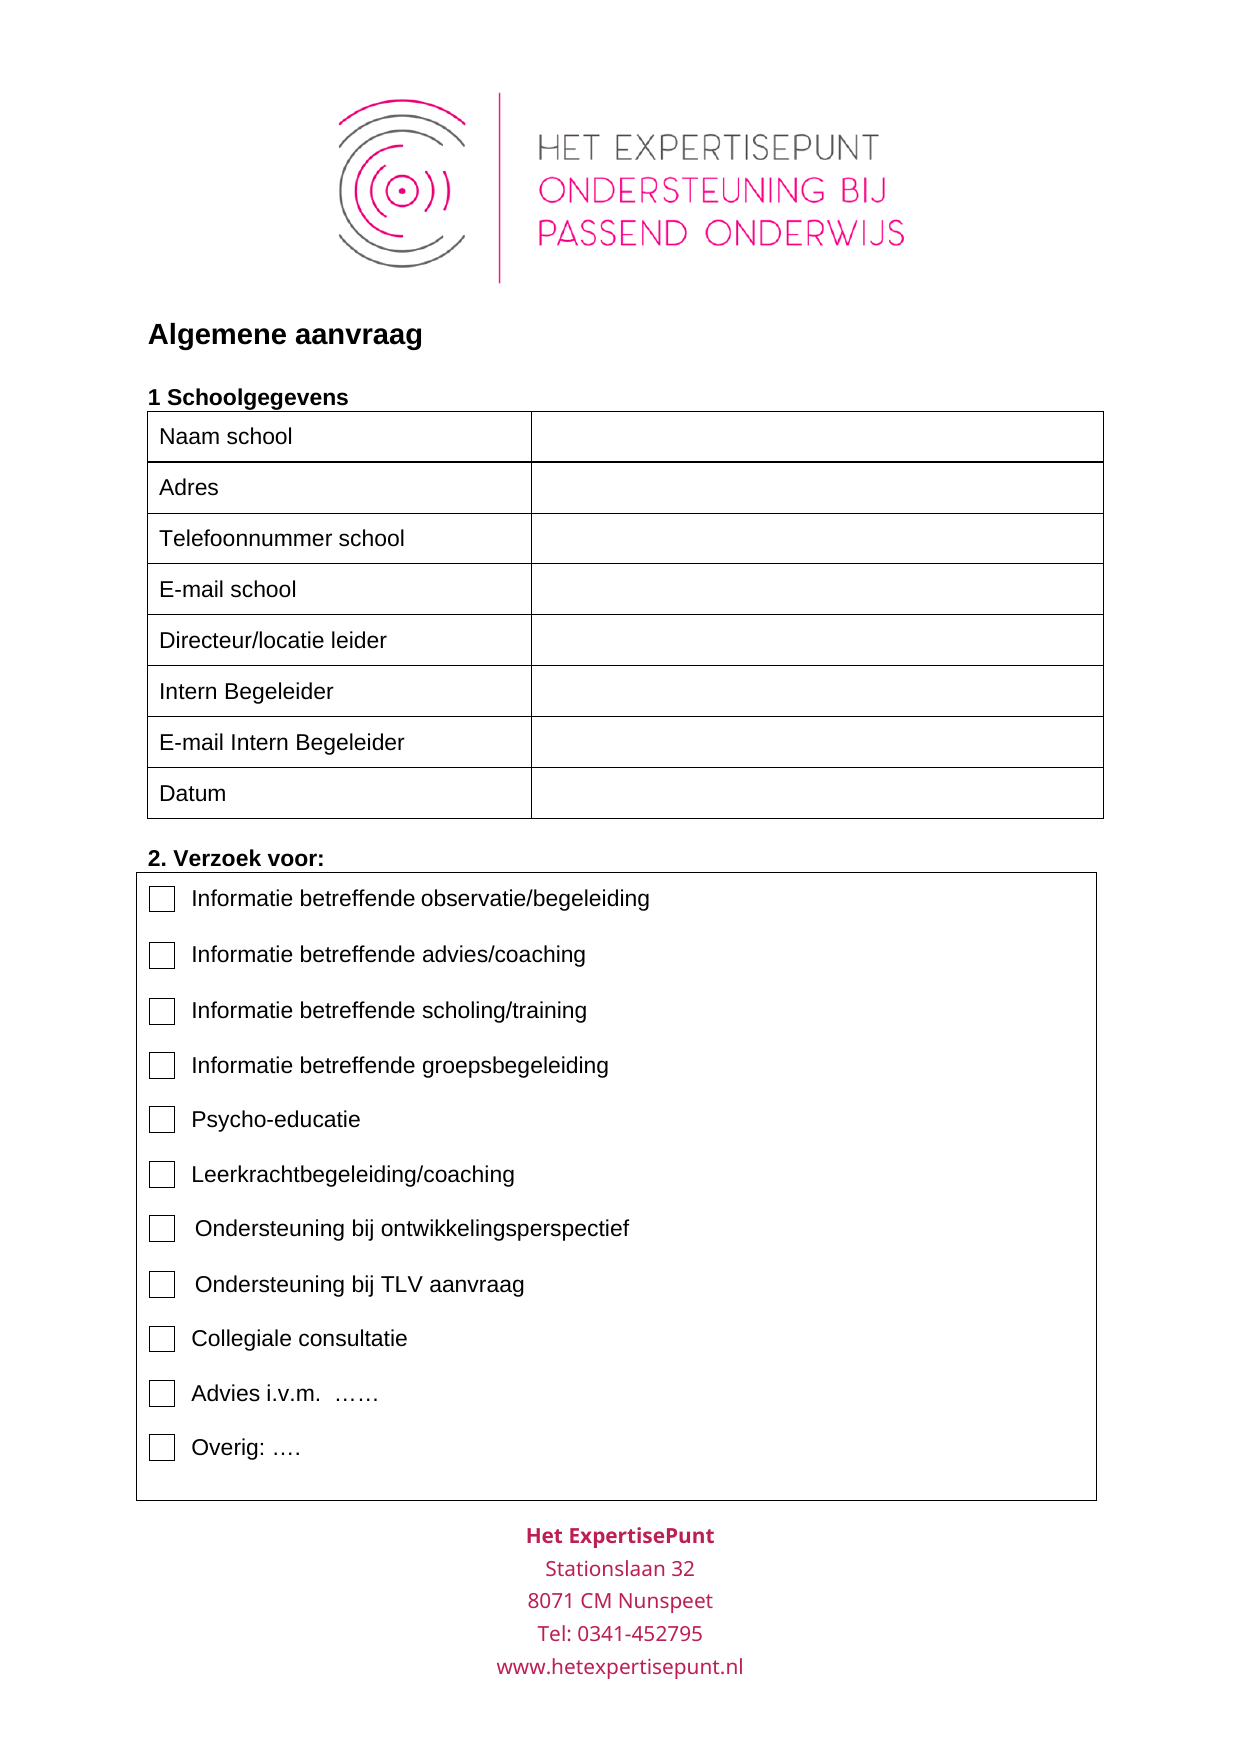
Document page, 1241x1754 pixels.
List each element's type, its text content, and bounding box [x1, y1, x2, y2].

text 2. Verzoek voor: [148, 845, 1093, 872]
table_header [532, 412, 1103, 461]
table_cell Telefoonnummer school [148, 514, 531, 563]
table_cell [532, 615, 1103, 665]
table_cell [532, 463, 1103, 512]
table_cell Directeur/locatie leider [148, 615, 531, 665]
table_cell [532, 717, 1103, 767]
table_cell E-mail school [148, 564, 531, 614]
table_header Naam school [148, 412, 531, 461]
text 1 Schoolgegevens [148, 351, 1093, 411]
table_header Informatie betreffende observatie/begeleiding Informatie betreffende advies/coaching Informatie betreffende scholing/training Informatie betreffende groepsbegeleiding Psycho-educatie Leerkrachtbegeleiding/coaching Ondersteuning bij ontwikkelingsperspectief Ondersteuning bij TLV aanvraag Collegiale consultatie Advies i.v.m. …… Overig: …. [137, 873, 1096, 1499]
table_cell E-mail Intern Begeleider [148, 717, 531, 767]
table_cell Adres [148, 463, 531, 512]
table_cell [532, 564, 1103, 614]
table_cell Intern Begeleider [148, 666, 531, 716]
table_cell [532, 514, 1103, 563]
picture [306, 73, 934, 291]
table_cell [532, 768, 1103, 818]
table_cell Datum [148, 768, 531, 818]
text Algemene aanvraag [148, 317, 1093, 351]
table_cell [532, 666, 1103, 716]
